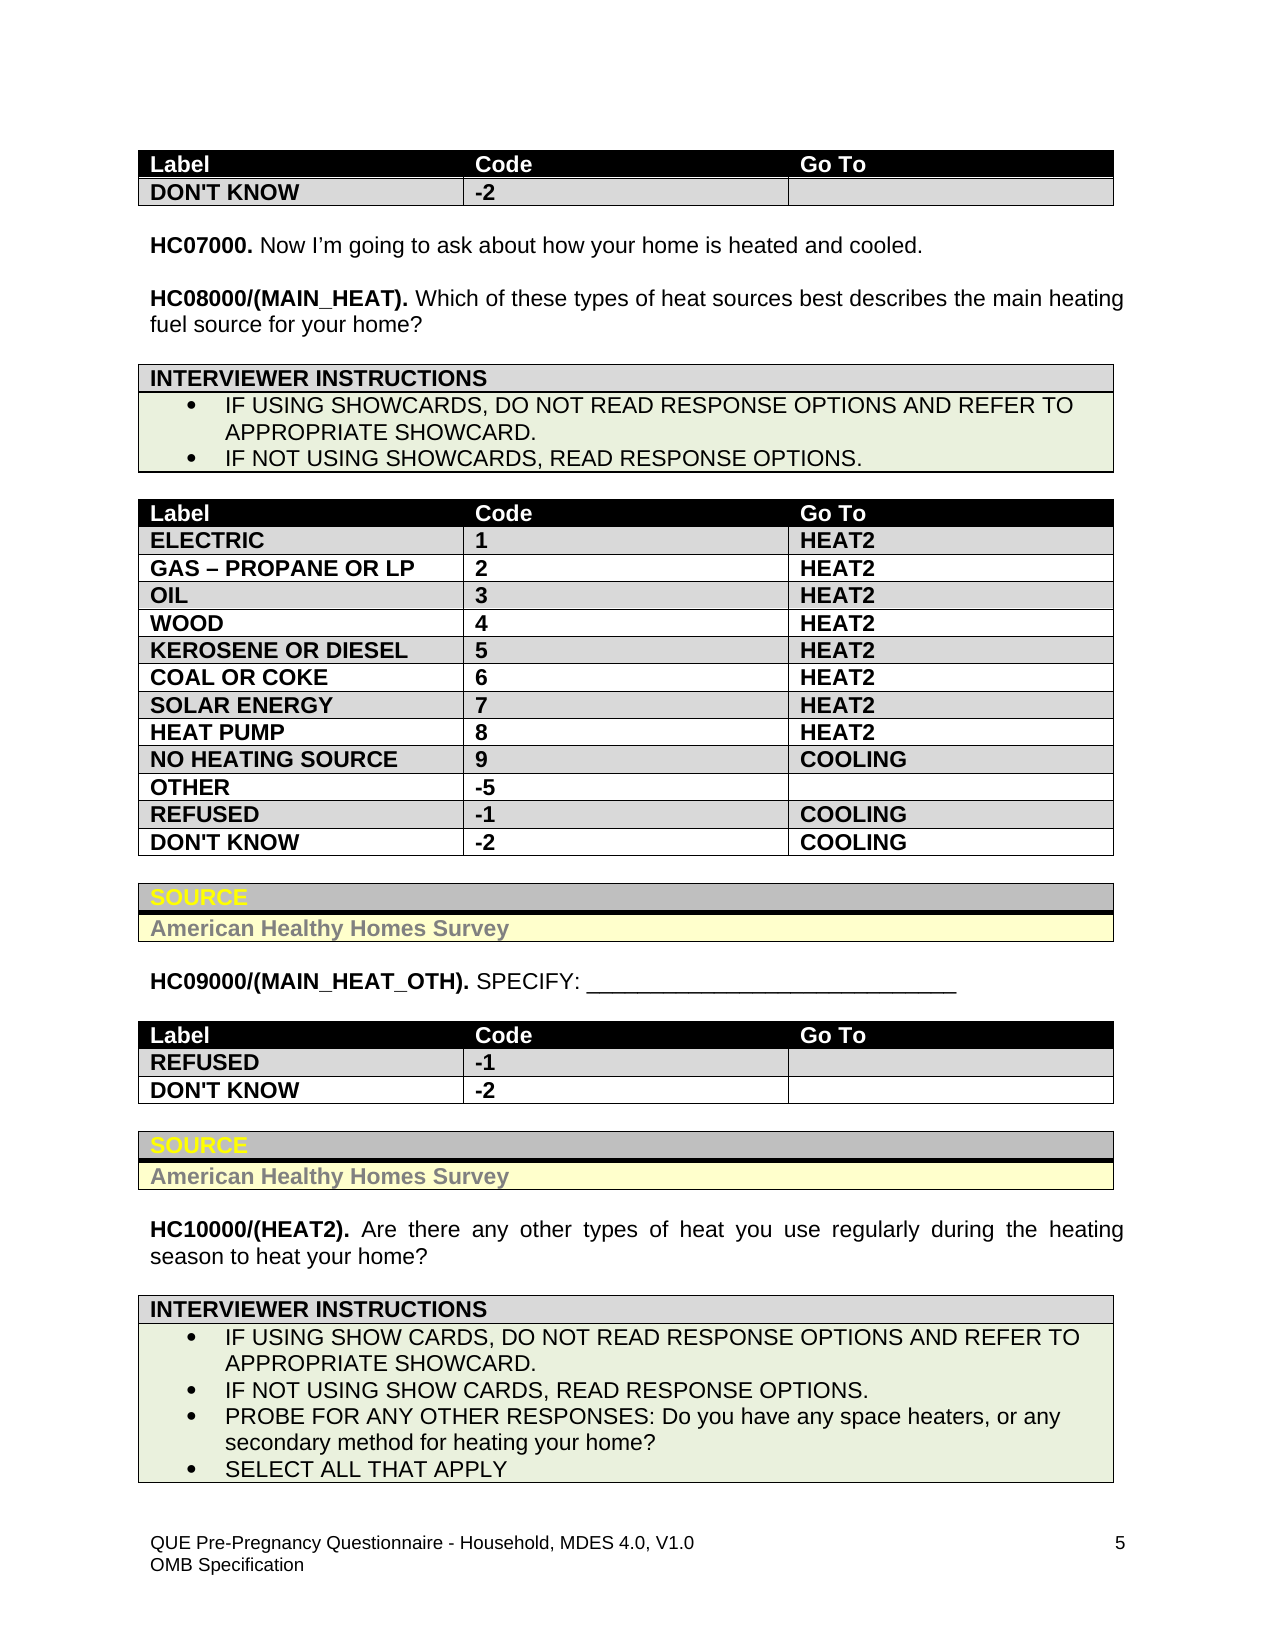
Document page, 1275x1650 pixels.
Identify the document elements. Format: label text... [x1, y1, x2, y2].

table_cell HEAT2 [789, 719, 1113, 745]
table_header Go To [789, 500, 1113, 526]
table_cell HEAT2 [789, 527, 1113, 554]
table_cell DON'T KNOW [139, 829, 463, 855]
table_header SOURCE [139, 884, 1113, 910]
table_cell -1 [464, 1049, 788, 1076]
table_cell DON'T KNOW [139, 179, 463, 205]
table_header Code [464, 151, 788, 177]
table_cell [789, 1077, 1113, 1103]
text HC09000/(MAIN_HEAT_OTH). SPECIFY: _____________________________ [150, 968, 1125, 994]
table_cell HEAT2 [789, 555, 1113, 581]
table_cell 7 [464, 692, 788, 718]
table_cell HEAT2 [789, 664, 1113, 691]
table_cell NO HEATING SOURCE [139, 746, 463, 773]
table_cell [789, 179, 1113, 205]
table_header Label [139, 1022, 463, 1048]
table_cell IF USING SHOWCARDS, DO NOT READ RESPONSE OPTIONS AND REFER TO APPROPRIATE SHOWCARD. IF NOT USING SHOWCARDS, READ RESPONSE OPTIONS. [139, 393, 1113, 471]
table_cell 2 [464, 555, 788, 581]
table_cell OTHER [139, 774, 463, 800]
table_cell -5 [464, 774, 788, 800]
table_header Go To [789, 151, 1113, 177]
table_cell 5 [464, 637, 788, 663]
table_cell -2 [464, 179, 788, 205]
table_cell WOOD [139, 610, 463, 636]
table_cell REFUSED [139, 1049, 463, 1076]
table_cell OIL [139, 582, 463, 608]
table_header Go To [789, 1022, 1113, 1048]
table_cell -1 [464, 801, 788, 828]
table_cell 6 [464, 664, 788, 691]
table_cell 1 [464, 527, 788, 554]
table_header Code [464, 1022, 788, 1048]
table_cell -2 [464, 1077, 788, 1103]
text HC10000/(HEAT2). Are there any other types of heat you use regularly during the heating season to heat your home? [150, 1216, 1125, 1269]
table_cell 8 [464, 719, 788, 745]
table_cell HEAT2 [789, 692, 1113, 718]
table_cell HEAT PUMP [139, 719, 463, 745]
table_header Label [139, 500, 463, 526]
table_cell REFUSED [139, 801, 463, 828]
table_header INTERVIEWER INSTRUCTIONS [139, 365, 1113, 391]
table_cell COOLING [789, 801, 1113, 828]
table_cell 4 [464, 610, 788, 636]
table_cell -2 [464, 829, 788, 855]
table_cell ELECTRIC [139, 527, 463, 554]
table_cell DON'T KNOW [139, 1077, 463, 1103]
table_cell HEAT2 [789, 610, 1113, 636]
table_cell COOLING [789, 829, 1113, 855]
table_header Label [139, 151, 463, 177]
text HC08000/(MAIN_HEAT). Which of these types of heat sources best describes the main heating fuel source for your home? [150, 285, 1125, 338]
table_cell American Healthy Homes Survey [139, 915, 1113, 941]
table_cell COAL OR COKE [139, 664, 463, 691]
table_cell 3 [464, 582, 788, 608]
table_cell 9 [464, 746, 788, 773]
table_header INTERVIEWER INSTRUCTIONS [139, 1296, 1113, 1323]
table_header Code [464, 500, 788, 526]
table_cell [789, 774, 1113, 800]
table_cell GAS – PROPANE OR LP [139, 555, 463, 581]
table_cell [789, 1049, 1113, 1076]
table_header SOURCE [139, 1132, 1113, 1158]
table_cell American Healthy Homes Survey [139, 1163, 1113, 1189]
table_cell SOLAR ENERGY [139, 692, 463, 718]
table_cell COOLING [789, 746, 1113, 773]
table_cell HEAT2 [789, 637, 1113, 663]
table_cell IF USING SHOW CARDS, DO NOT READ RESPONSE OPTIONS AND REFER TO APPROPRIATE SHOWCARD. IF NOT USING SHOW CARDS, READ RESPONSE OPTIONS. PROBE FOR ANY OTHER RESPONSES: Do you have any space heaters, or any secondary method for heating your home? SELECT ALL THAT APPLY [139, 1324, 1113, 1482]
text HC07000. Now I’m going to ask about how your home is heated and cooled. [150, 232, 1125, 258]
table_cell KEROSENE OR DIESEL [139, 637, 463, 663]
table_cell HEAT2 [789, 582, 1113, 608]
